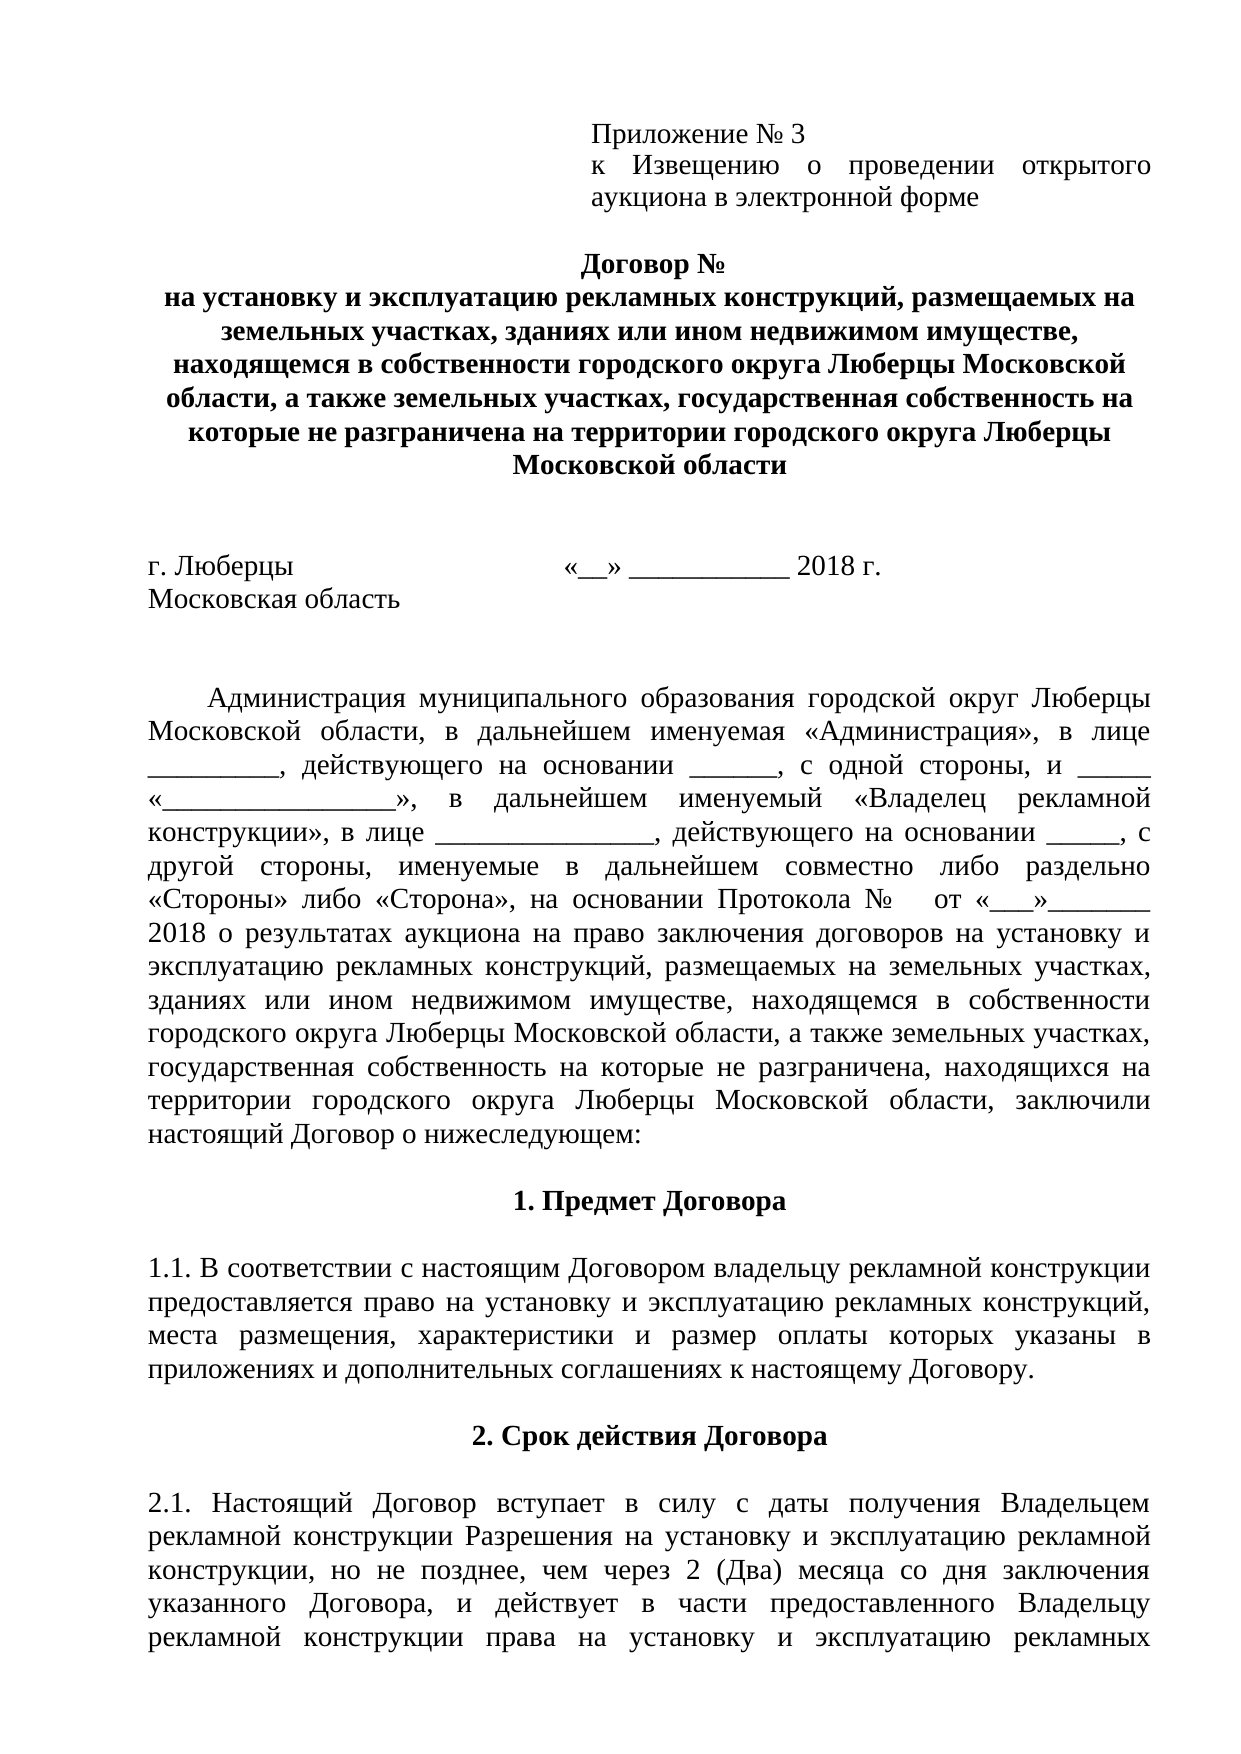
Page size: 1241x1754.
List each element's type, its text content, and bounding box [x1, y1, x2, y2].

text к Извещению о проведении открытого аукциона в электронной форме [591, 149, 1152, 212]
text Администрация муниципального образования городской округ Люберцы Московской области, в дальнейшем именуемая «Администрация», в лице _________, действующего на основании ______, с одной стороны, и _____ «________________», в дальнейшем именуемый «Владелец рекламной конструкции», в лице _______________, действующего на основании _____, с другой стороны, именуемые в дальнейшем совместно либо раздельно «Стороны» либо «Сторона», на основании Протокола № от «___»_______ 2018 о результатах аукциона на право заключения договоров на установку и эксплуатацию рекламных конструкций, размещаемых на земельных участках, зданиях или ином недвижимом имуществе, находящемся в собственности городского округа Люберцы Московской области, а также земельных участках, государственная собственность на которые не разграничена, находящихся на территории городского округа Люберцы Московской области, заключили настоящий Договор о нижеследующем: [148, 680, 1152, 1149]
text на установку и эксплуатацию рекламных конструкций, размещаемых на земельных участках, зданиях или ином недвижимом имуществе, находящемся в собственности городского округа Люберцы Московской области, а также земельных участках, государственная собственность на которые не разграничена на территории городского округа Люберцы Московской области [148, 279, 1152, 481]
text 1.1. В соответствии с настоящим Договором владельцу рекламной конструкции предоставляется право на установку и эксплуатацию рекламных конструкций, места размещения, характеристики и размер оплаты которых указаны в приложениях и дополнительных соглашениях к настоящему Договору. [148, 1250, 1152, 1384]
text Приложение № 3 [591, 118, 1152, 149]
text 1. Предмет Договора [148, 1183, 1152, 1217]
text г. Люберцы «__» ___________ 2018 г. [148, 548, 1152, 581]
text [148, 1485, 1152, 1653]
text 2. Срок действия Договора [148, 1418, 1152, 1451]
text Московская область [148, 581, 1152, 615]
text Договор № [148, 246, 1152, 279]
